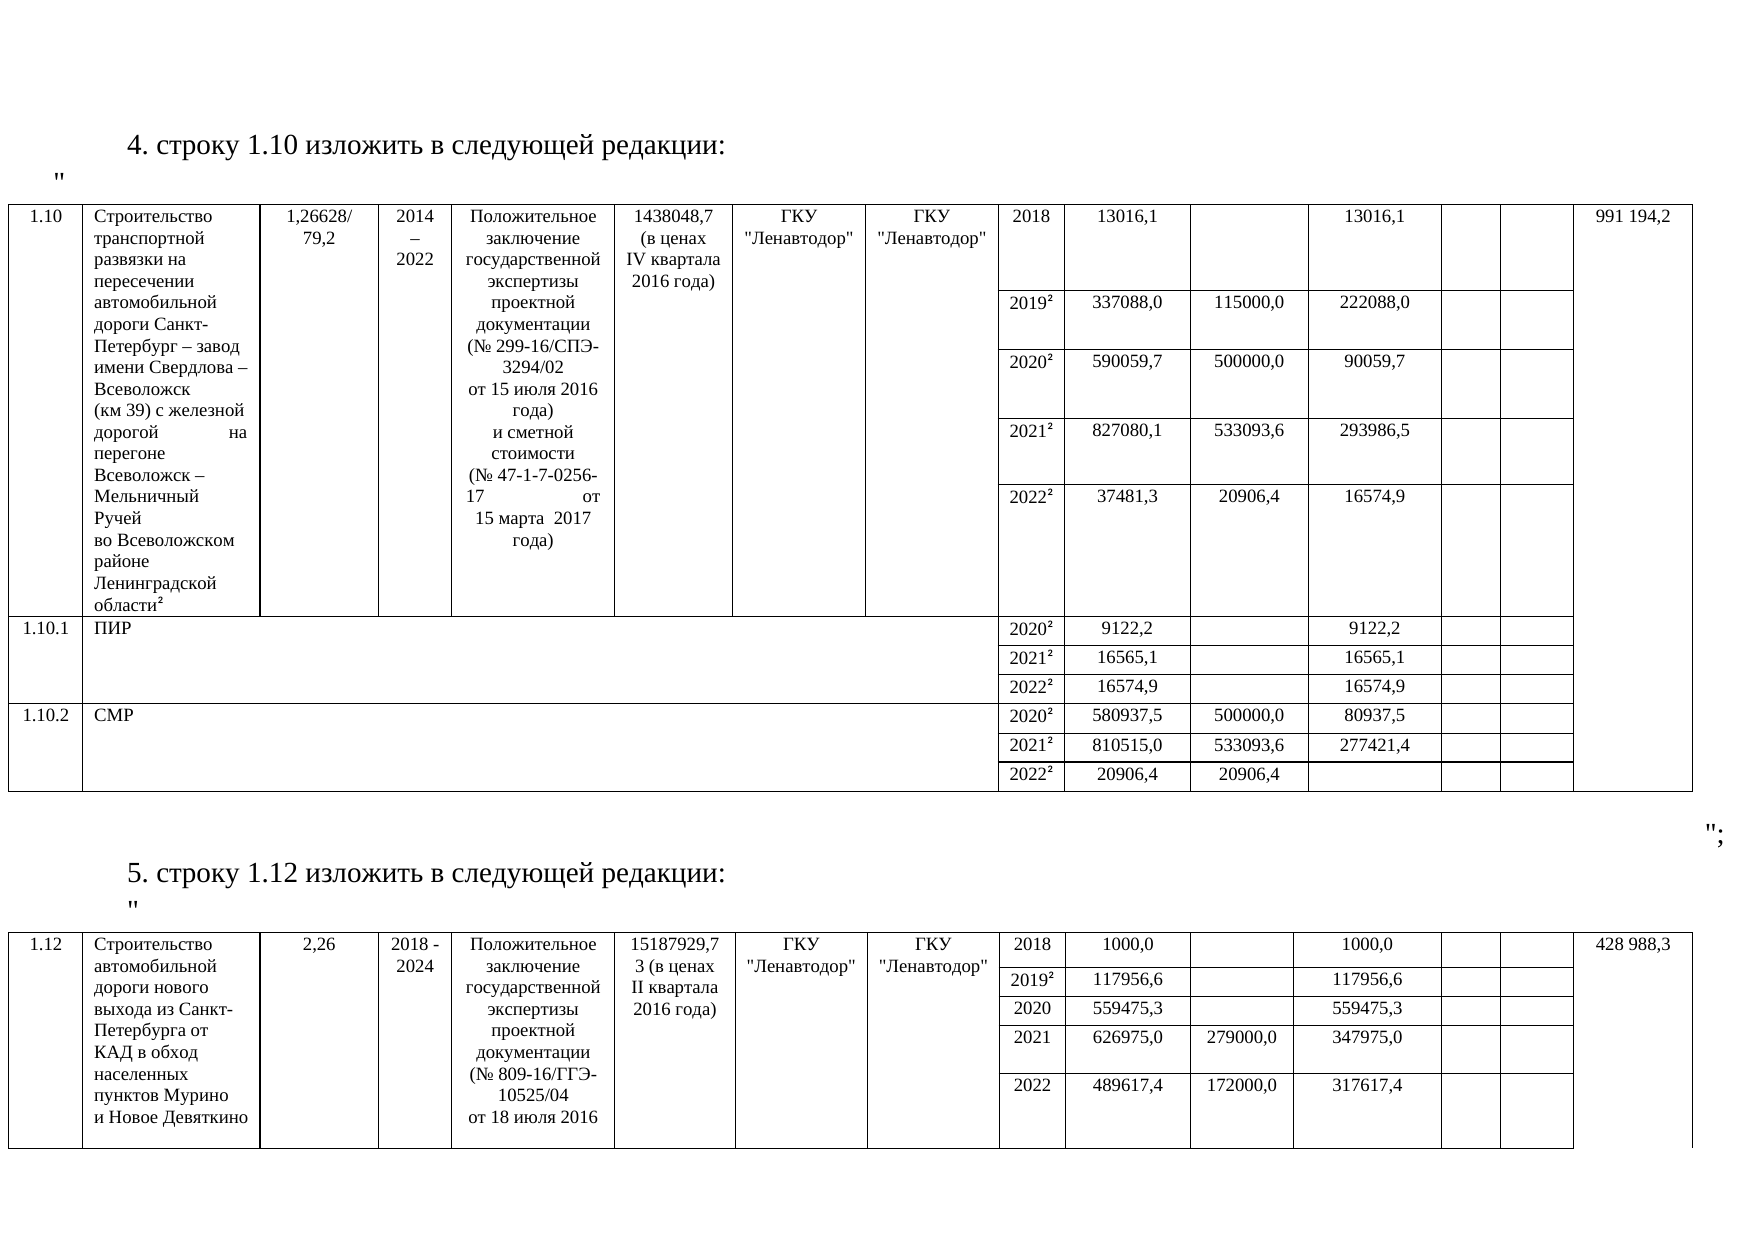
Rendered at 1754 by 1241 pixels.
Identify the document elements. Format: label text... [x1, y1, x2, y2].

table_cell 279000,0 [1191, 1026, 1293, 1073]
table_cell 2022² [999, 675, 1064, 703]
table_cell [1442, 763, 1500, 791]
table_cell [1501, 734, 1573, 761]
table_cell 117956,6 [1294, 968, 1441, 996]
table_header Строительство автомобильной дороги нового выхода из Санкт-Петербурга от КАД в обход населенных пунктов Мурино и Новое Девяткино с выходом на существующую автомобильную дорогу "Санкт-Петербург – Матокса"³ [83, 933, 259, 1148]
table_cell 16565,1 [1309, 646, 1441, 674]
table_header 2018 - 2024 [379, 933, 451, 1148]
table_cell 172000,0 [1191, 1074, 1293, 1148]
table_cell 2020 [1000, 997, 1065, 1025]
table_cell 117956,6 [1066, 968, 1190, 996]
table_cell 2020² [999, 617, 1064, 645]
table_cell 2021² [999, 419, 1064, 484]
table_cell 2020² [999, 704, 1064, 732]
table_cell [1501, 675, 1573, 703]
table_header ГКУ "Ленавтодор" [733, 205, 865, 616]
text " [53, 893, 1724, 927]
table_cell [1442, 646, 1500, 674]
table_header ГКУ "Ленавтодор" [868, 933, 999, 1148]
table_cell 317617,4 [1294, 1074, 1441, 1148]
table_cell 533093,6 [1191, 734, 1308, 761]
table_cell 20906,4 [1065, 763, 1190, 791]
table_cell [1442, 419, 1500, 484]
table_cell [1442, 1026, 1500, 1073]
text "; [53, 816, 1724, 850]
table_cell 37481,3 [1065, 485, 1190, 616]
table_cell ПИР [83, 617, 998, 703]
table_header [1501, 933, 1573, 967]
table_cell 293986,5 [1309, 419, 1441, 484]
table_cell [1191, 675, 1308, 703]
table_header 2018 [1000, 933, 1065, 967]
table_header [1501, 205, 1573, 290]
table_cell [1442, 734, 1500, 761]
table_cell [1501, 350, 1573, 418]
table_cell [1191, 646, 1308, 674]
table_cell [1501, 704, 1573, 732]
table_cell [1309, 763, 1441, 791]
table_cell [1442, 291, 1500, 349]
table_header 428 988,3 [1574, 933, 1692, 1148]
table_cell [1191, 968, 1293, 996]
table_cell 16565,1 [1065, 646, 1190, 674]
table_cell 580937,5 [1065, 704, 1190, 732]
table_cell [1501, 617, 1573, 645]
table_cell 2022 [1000, 1074, 1065, 1148]
table_header 991 194,2 [1574, 205, 1692, 791]
text 4. строку 1.10 изложить в следующей редакции: [53, 127, 1724, 161]
table_cell 20906,4 [1191, 763, 1308, 791]
table_header 1.12 [9, 933, 82, 1148]
table_header 1000,0 [1294, 933, 1441, 967]
table_cell 20906,4 [1191, 485, 1308, 616]
table_cell 1.10.1 [9, 617, 82, 703]
table_cell 9122,2 [1309, 617, 1441, 645]
text " [53, 166, 1724, 199]
table_cell 2019² [1000, 968, 1065, 996]
table_header 13016,1 [1065, 205, 1190, 290]
table_cell 16574,9 [1309, 675, 1441, 703]
table_cell [1442, 968, 1500, 996]
table_cell 2020² [999, 350, 1064, 418]
table_cell [1442, 617, 1500, 645]
table_cell 2022² [999, 763, 1064, 791]
table_header [1442, 205, 1500, 290]
table_cell 500000,0 [1191, 350, 1308, 418]
table_cell [1501, 1074, 1573, 1148]
table_cell [1501, 1026, 1573, 1073]
table_cell 2021² [999, 646, 1064, 674]
table_cell 559475,3 [1066, 997, 1190, 1025]
table_cell [1442, 675, 1500, 703]
table_cell 2019² [999, 291, 1064, 349]
table_header [1191, 205, 1308, 251]
table_cell 500000,0 [1191, 704, 1308, 732]
table_header 2014 – 2022 [379, 205, 451, 616]
table_cell 590059,7 [1065, 350, 1190, 418]
table_header 2,26 [261, 933, 378, 1148]
table_header 1000,0 [1066, 933, 1190, 967]
table_header [1442, 933, 1500, 967]
table_cell [1501, 291, 1573, 349]
table_cell 16574,9 [1065, 675, 1190, 703]
table_cell [1442, 1074, 1500, 1148]
table_header 13016,1 [1309, 205, 1441, 290]
table_cell 347975,0 [1294, 1026, 1441, 1073]
table_cell 827080,1 [1065, 419, 1190, 484]
table_cell 9122,2 [1065, 617, 1190, 645]
table_header ГКУ "Ленавтодор" [866, 205, 998, 616]
table_cell [1501, 763, 1573, 791]
table_cell 1.10.2 [9, 704, 82, 791]
table_cell 16574,9 [1309, 485, 1441, 616]
table_cell 810515,0 [1065, 734, 1190, 761]
table_cell 626975,0 [1066, 1026, 1190, 1073]
table_cell 90059,7 [1309, 350, 1441, 418]
table_header 1438048,7 (в ценах IV квартала 2016 года) [615, 205, 732, 616]
table_header ГКУ "Ленавтодор" [736, 933, 867, 1148]
table_cell 2021 [1000, 1026, 1065, 1073]
table_cell [1442, 997, 1500, 1025]
table_cell 533093,6 [1191, 419, 1308, 484]
table_header 15187929,73 (в ценах II квартала 2016 года) [615, 933, 735, 1148]
table_cell [1191, 251, 1308, 290]
table_cell 80937,5 [1309, 704, 1441, 732]
table_cell [1191, 617, 1308, 645]
table_cell [1501, 646, 1573, 674]
table_cell [1191, 997, 1293, 1025]
table_header Положительное заключение государственной экспертизы проектной документации (№ 809-16/ГГЭ-10525/04 от 18 июля 2016 года (№ в Реестре 00-1-1-3-2284-16) и сметной стоимости (№ 810-16/ГГЭ-10525/10 от 18 июля 2016 года (№ в Реестре 00-0-6-0687-16) [452, 933, 614, 1148]
table_cell [1501, 997, 1573, 1025]
table_cell СМР [83, 704, 998, 791]
table_cell [1442, 350, 1500, 418]
table_cell [1501, 485, 1573, 616]
table_header Строительство транспортной развязки на пересечении автомобильной дороги Санкт-Петербург – завод имени Свердлова – Всеволожск (км 39) с железной дорогой на перегоне Всеволожск – Мельничный Ручей во Всеволожском районе Ленинградской области² [83, 205, 259, 616]
table_cell [1442, 704, 1500, 732]
text 5. строку 1.12 изложить в следующей редакции: [53, 855, 1724, 888]
table_cell 222088,0 [1309, 291, 1441, 349]
table_header Положительное заключение государственной экспертизы проектной документации (№ 299-16/СПЭ-3294/02 от 15 июля 2016 года) и сметной стоимости (№ 47-1-7-0256-17 от 15 марта 2017 года) [452, 205, 614, 616]
table_cell 337088,0 [1065, 291, 1190, 349]
table_cell 277421,4 [1309, 734, 1441, 761]
table_cell 2022² [999, 485, 1064, 616]
table_cell 559475,3 [1294, 997, 1441, 1025]
table_header 2018 [999, 205, 1064, 290]
table_cell 489617,4 [1066, 1074, 1190, 1148]
table_cell 115000,0 [1191, 291, 1308, 349]
table_header [1191, 933, 1293, 967]
table_cell [1501, 419, 1573, 484]
table_header 1,26628/ 79,2 [261, 205, 378, 616]
table_header 1.10 [9, 205, 82, 616]
table_cell 2021² [999, 734, 1064, 761]
table_cell [1501, 968, 1573, 996]
table_cell [1442, 485, 1500, 616]
